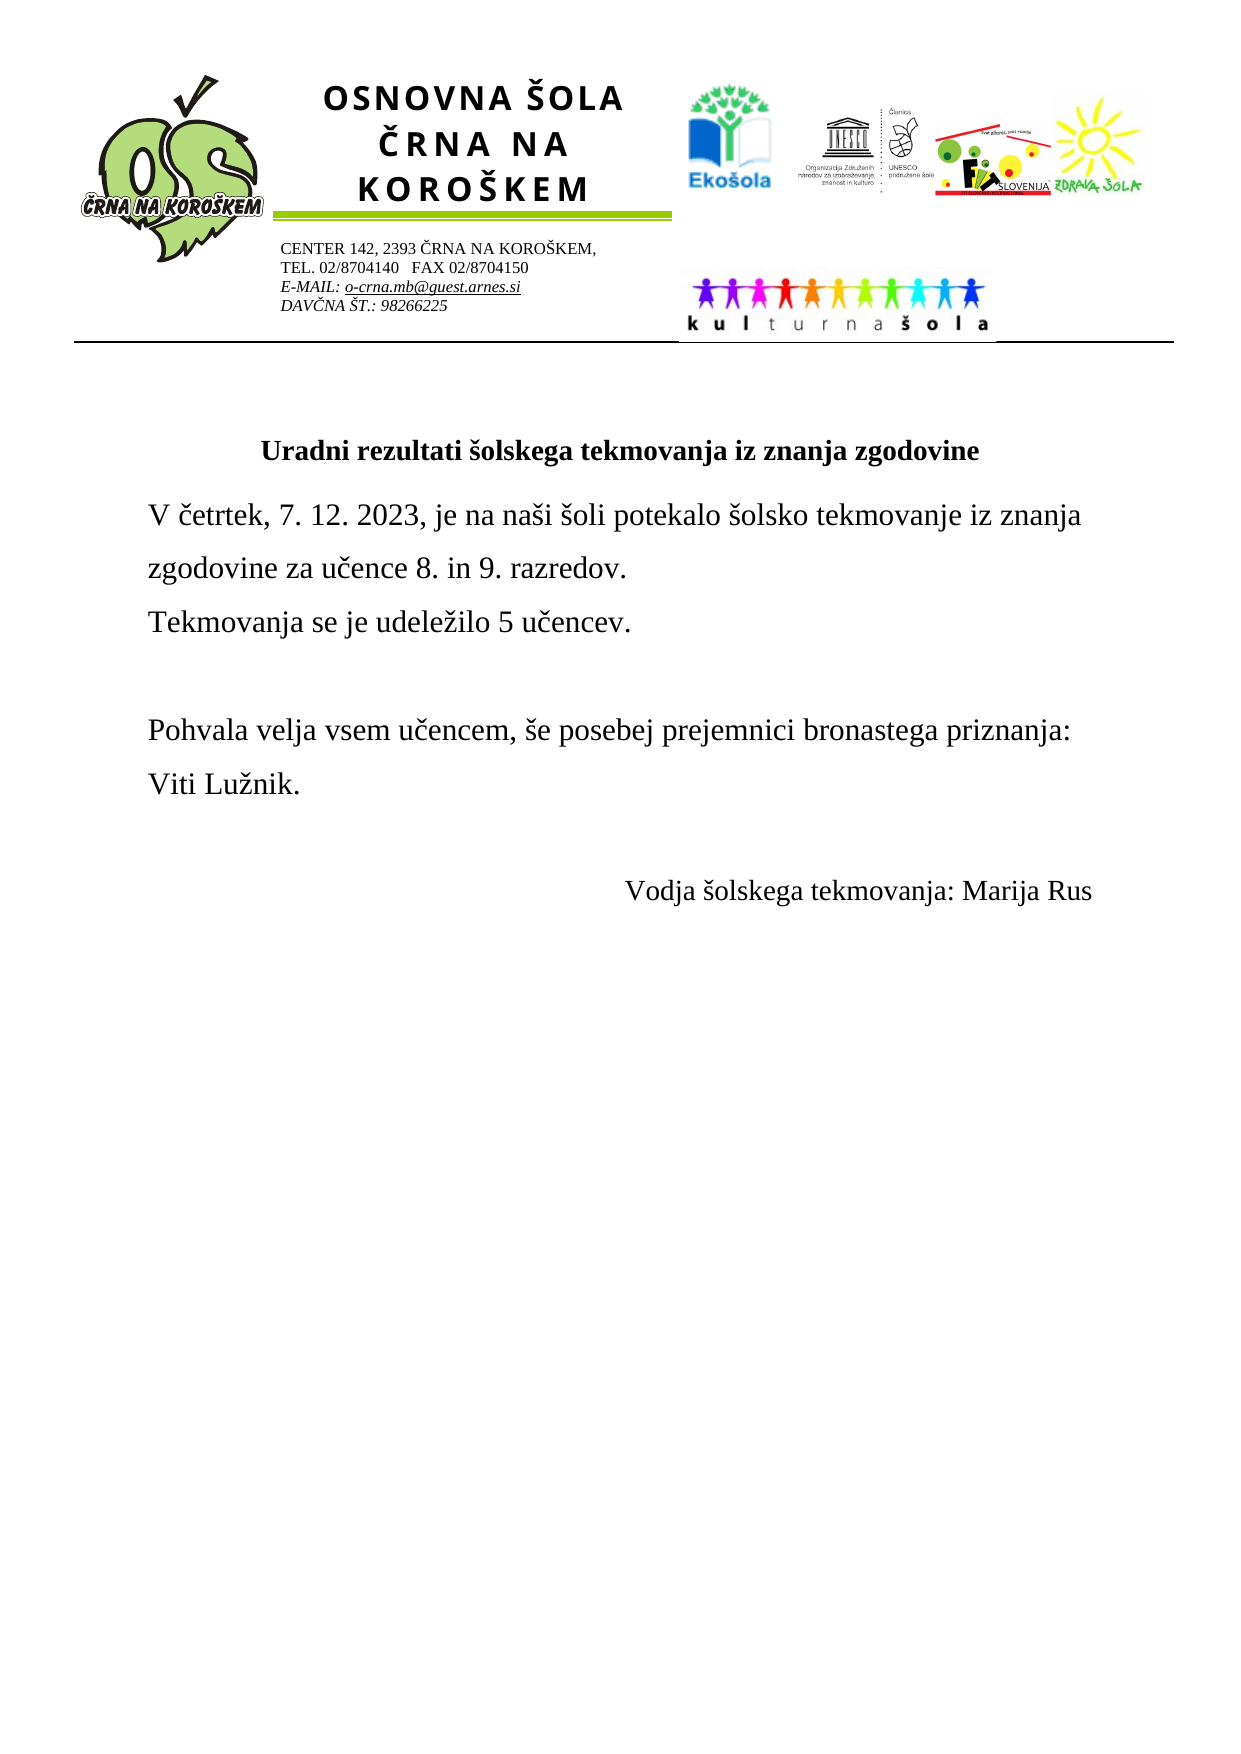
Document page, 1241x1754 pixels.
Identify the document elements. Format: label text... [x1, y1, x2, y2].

text Uradni rezultati šolskega tekmovanja iz znanja zgodovine [148, 433, 1092, 467]
picture [679, 75, 1146, 196]
text Vodja šolskega tekmovanja: Marija Rus [148, 873, 1092, 906]
text Tekmovanja se je udeležilo 5 učencev. [148, 603, 1092, 639]
text V četrtek, 7. 12. 2023, je na naši šoli potekalo šolsko tekmovanje iz znanja zgodovine za učence 8. in 9. razredov. [148, 496, 1092, 586]
text Pohvala velja vsem učencem, še posebej prejemnici bronastega priznanja: Viti Lužnik. [148, 711, 1092, 801]
picture [679, 267, 997, 342]
